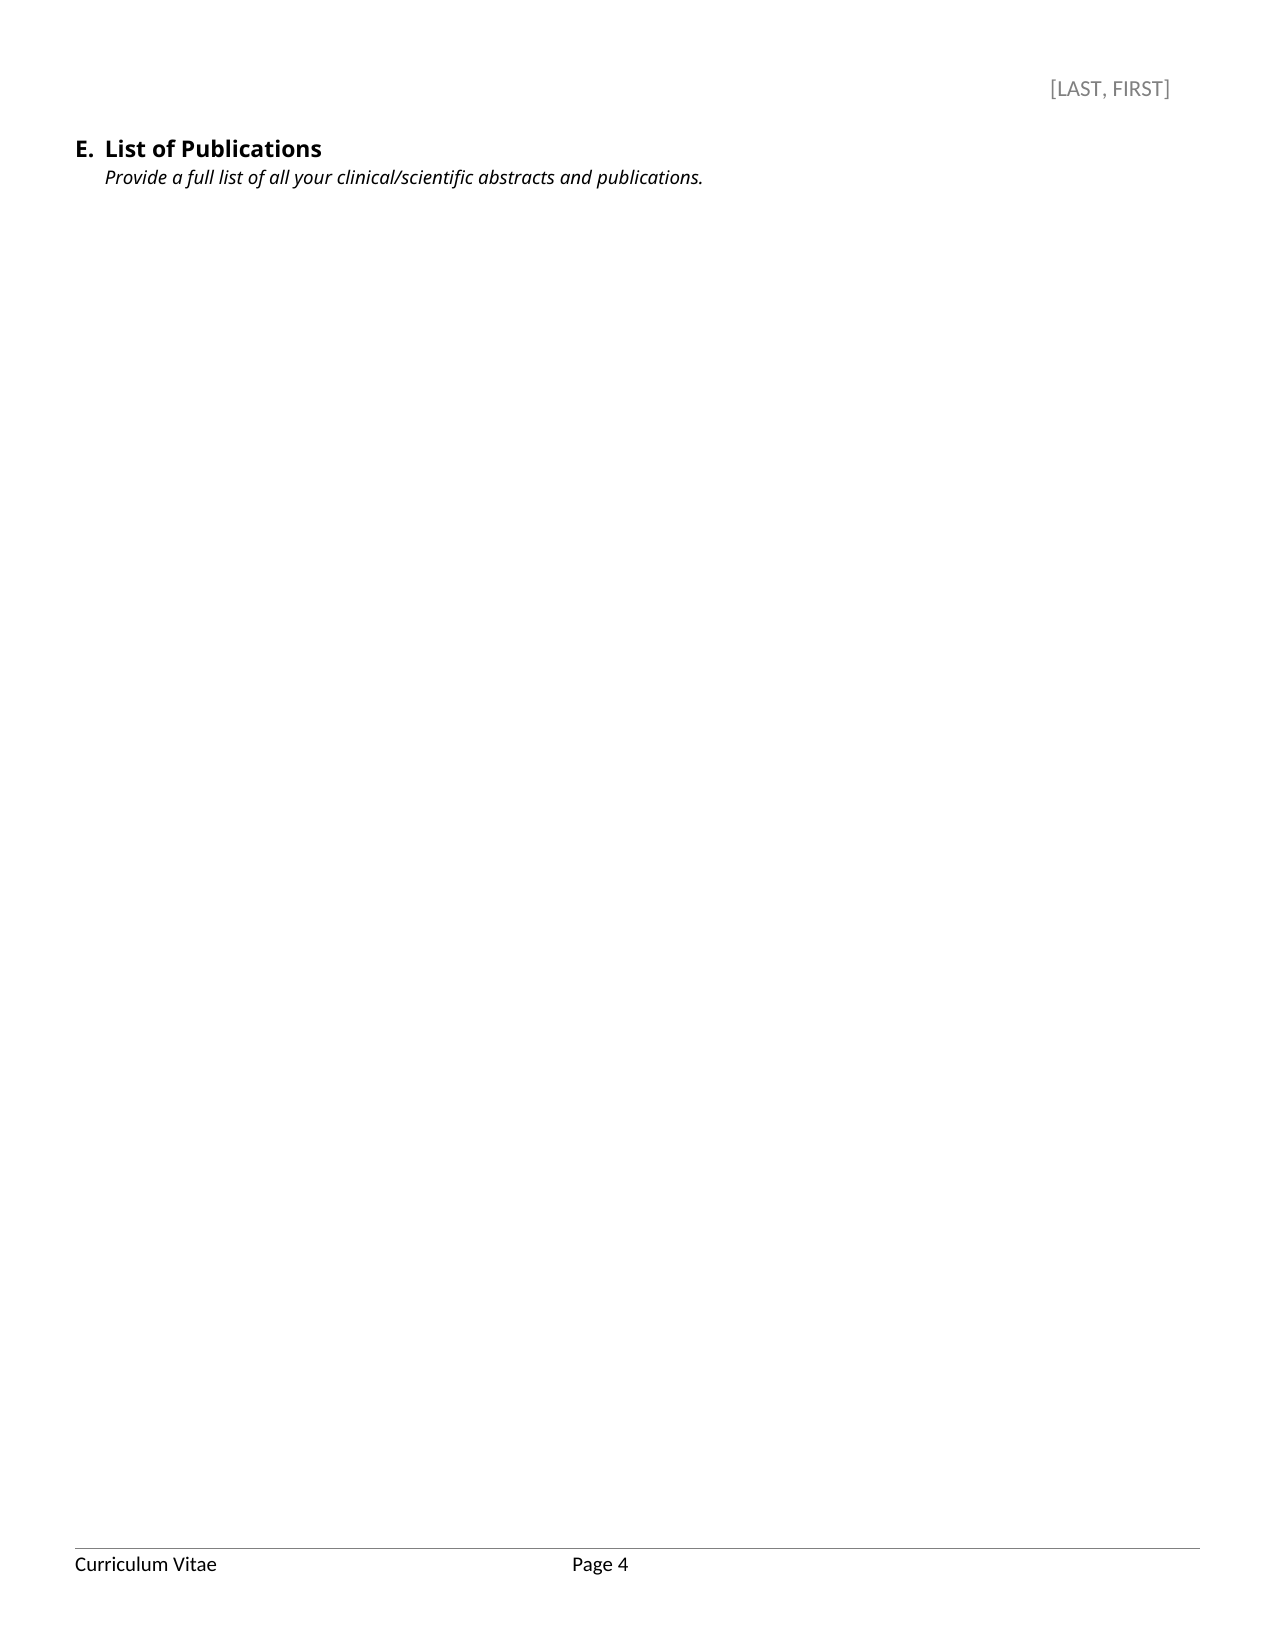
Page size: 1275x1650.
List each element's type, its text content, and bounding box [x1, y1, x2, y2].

text Provide a full list of all your clinical/scientific abstracts and publications. [75, 164, 1200, 190]
list List of Publications [75, 133, 1200, 164]
